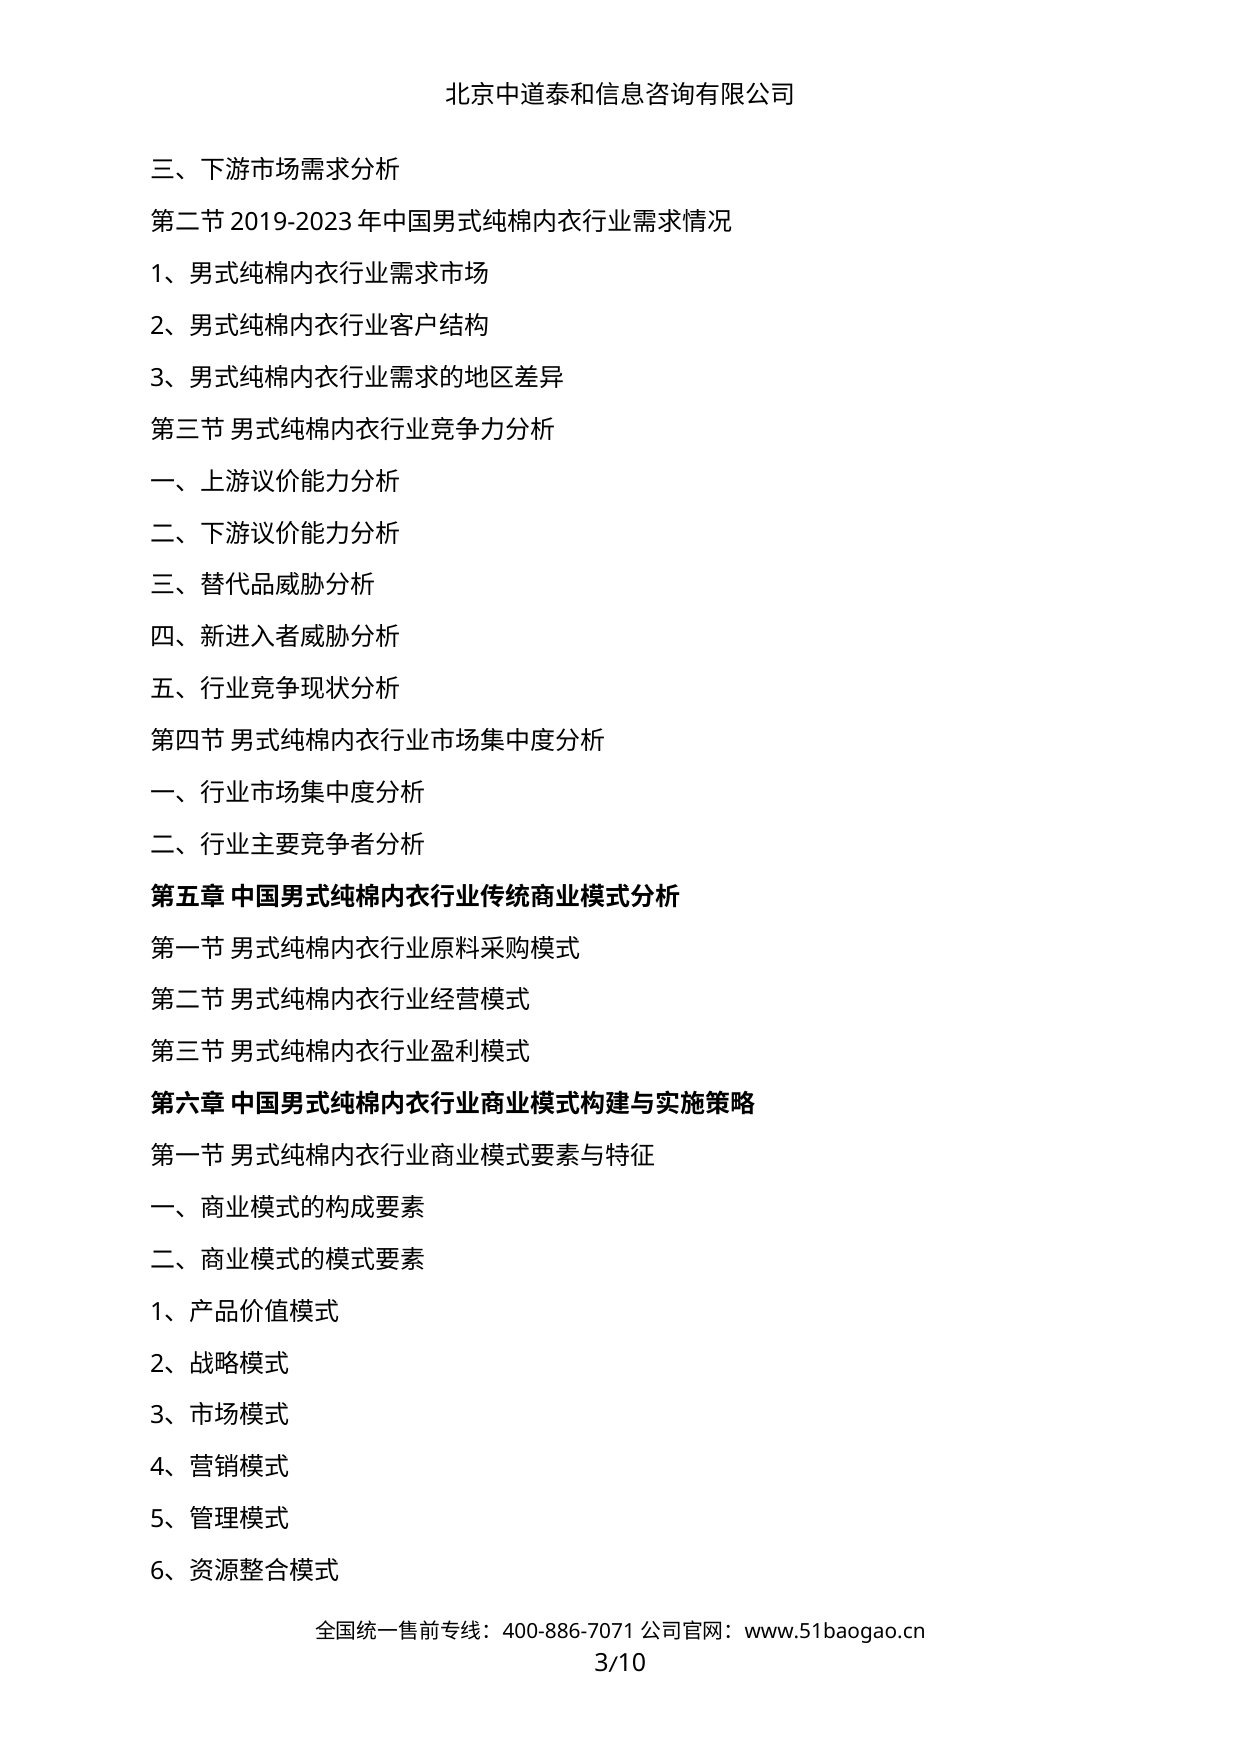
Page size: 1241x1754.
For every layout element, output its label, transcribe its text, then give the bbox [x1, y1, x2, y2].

text 四、新进入者威胁分析 [150, 617, 1090, 653]
text 3、男式纯棉内衣行业需求的地区差异 [150, 357, 1090, 394]
text 2、男式纯棉内衣行业客户结构 [150, 306, 1090, 342]
text 二、商业模式的模式要素 [150, 1239, 1090, 1276]
text 1、产品价值模式 [150, 1291, 1090, 1327]
text 二、行业主要竞争者分析 [150, 824, 1090, 861]
text 2、战略模式 [150, 1343, 1090, 1379]
text 第三节 男式纯棉内衣行业盈利模式 [150, 1032, 1090, 1068]
text 第五章 中国男式纯棉内衣行业传统商业模式分析 [150, 876, 1090, 912]
text 第二节 男式纯棉内衣行业经营模式 [150, 980, 1090, 1016]
text 第一节 男式纯棉内衣行业商业模式要素与特征 [150, 1136, 1090, 1172]
text 一、商业模式的构成要素 [150, 1187, 1090, 1224]
text 二、下游议价能力分析 [150, 513, 1090, 549]
text 五、行业竞争现状分析 [150, 669, 1090, 705]
text 5、管理模式 [150, 1499, 1090, 1535]
text 3、市场模式 [150, 1395, 1090, 1431]
text 一、行业市场集中度分析 [150, 772, 1090, 809]
text 第二节2019-2023年中国男式纯棉内衣行业需求情况 [150, 202, 1090, 238]
text 1、男式纯棉内衣行业需求市场 [150, 254, 1090, 290]
text 6、资源整合模式 [150, 1551, 1090, 1587]
text 4、营销模式 [150, 1447, 1090, 1483]
text 第三节 男式纯棉内衣行业竞争力分析 [150, 409, 1090, 446]
text 第一节 男式纯棉内衣行业原料采购模式 [150, 928, 1090, 964]
text 三、下游市场需求分析 [150, 150, 1090, 186]
text 三、替代品威胁分析 [150, 565, 1090, 601]
text 第六章 中国男式纯棉内衣行业商业模式构建与实施策略 [150, 1084, 1090, 1120]
text 一、上游议价能力分析 [150, 461, 1090, 497]
text 第四节 男式纯棉内衣行业市场集中度分析 [150, 721, 1090, 757]
